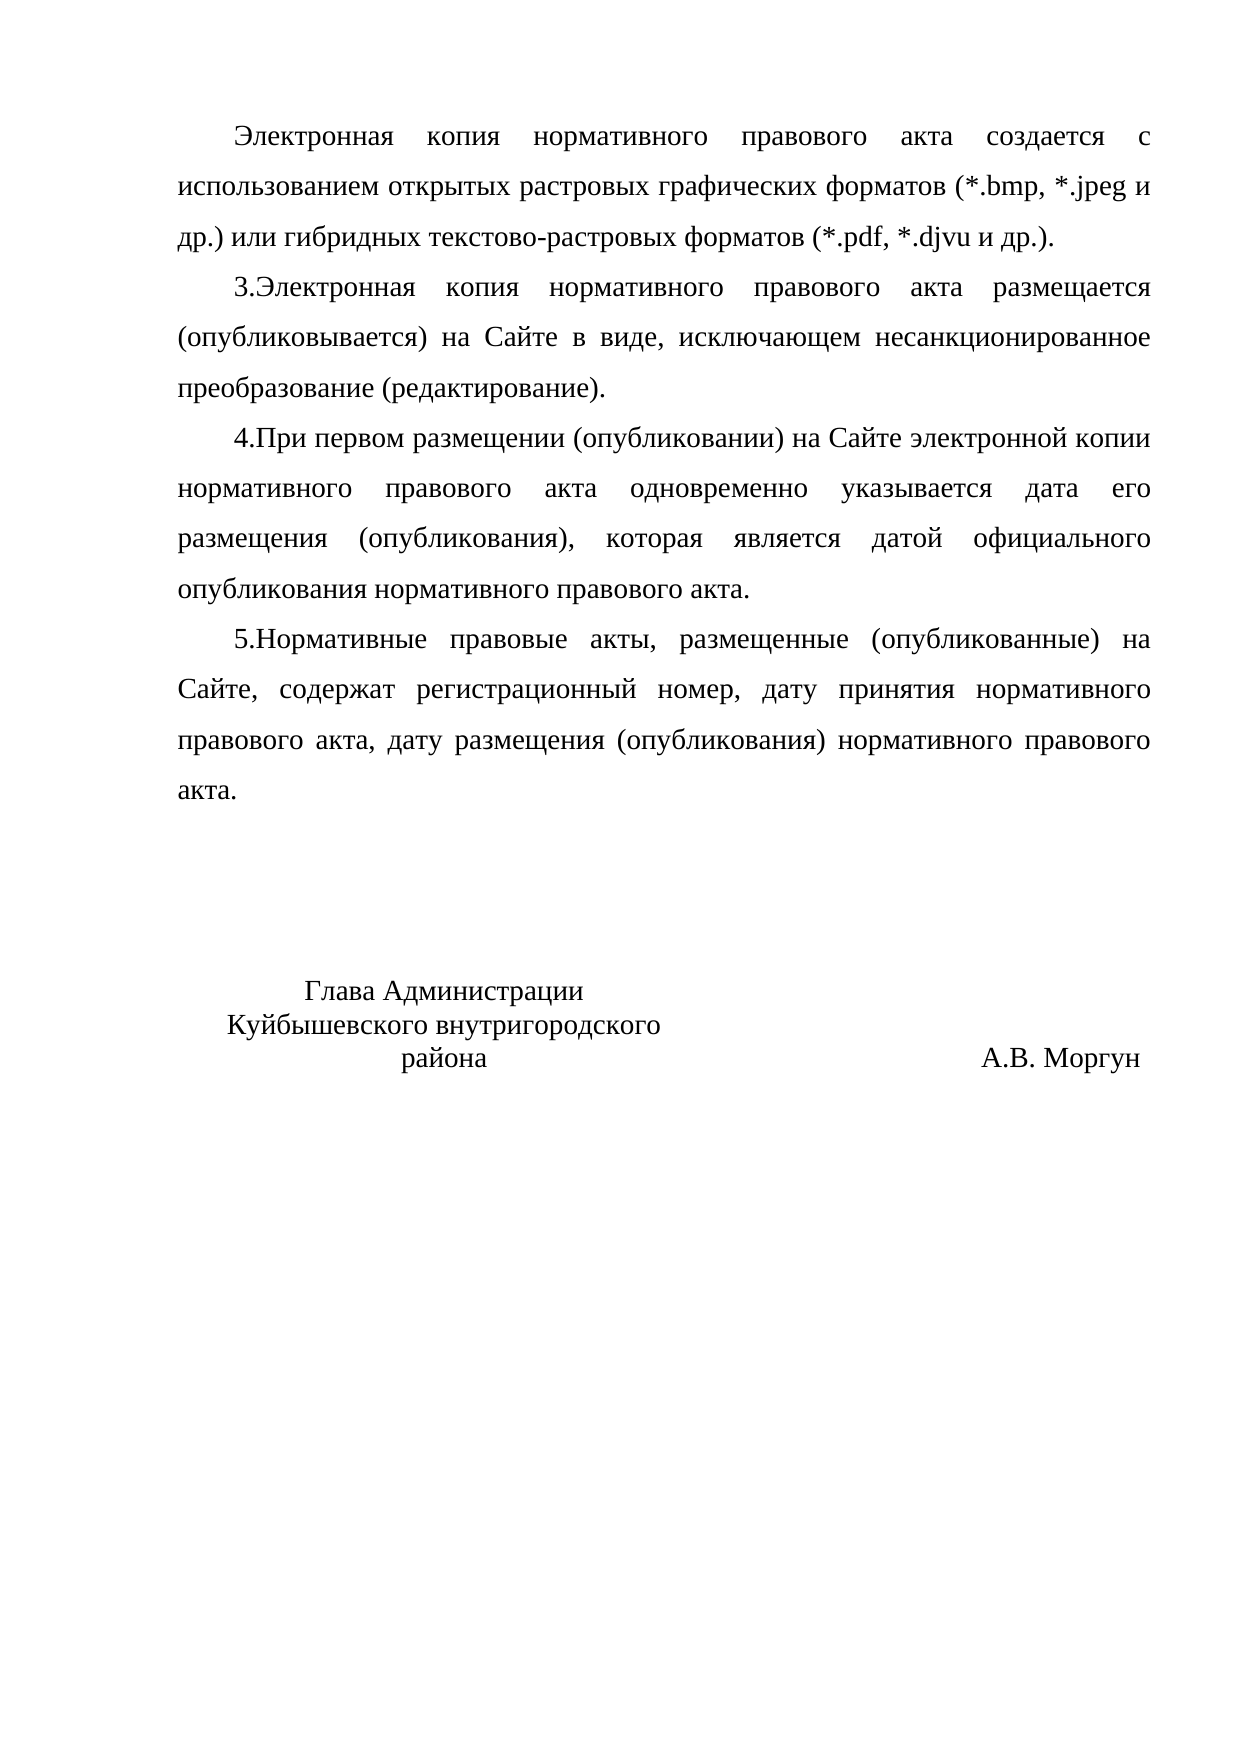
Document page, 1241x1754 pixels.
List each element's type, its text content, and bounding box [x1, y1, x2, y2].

text Электронная копия нормативного правового акта создается с использованием открытых растровых графических форматов (*.bmp, *.jpeg и др.) или гибридных текстово-растровых форматов (*.pdf, *.djvu и др.). [177, 118, 1152, 252]
table_header А.В. Моргун [711, 974, 1152, 1074]
text 4.При первом размещении (опубликовании) на Сайте электронной копии нормативного правового акта одновременно указывается дата его размещения (опубликования), которая является датой официального опубликования нормативного правового акта. [177, 420, 1152, 604]
table_header Глава Администрации Куйбышевского внутригородского района [177, 974, 711, 1074]
text 5.Нормативные правовые акты, размещенные (опубликованные) на Сайте, содержат регистрационный номер, дату принятия нормативного правового акта, дату размещения (опубликования) нормативного правового акта. [177, 621, 1152, 806]
text 3.Электронная копия нормативного правового акта размещается (опубликовывается) на Сайте в виде, исключающем несанкционированное преобразование (редактирование). [177, 269, 1152, 403]
